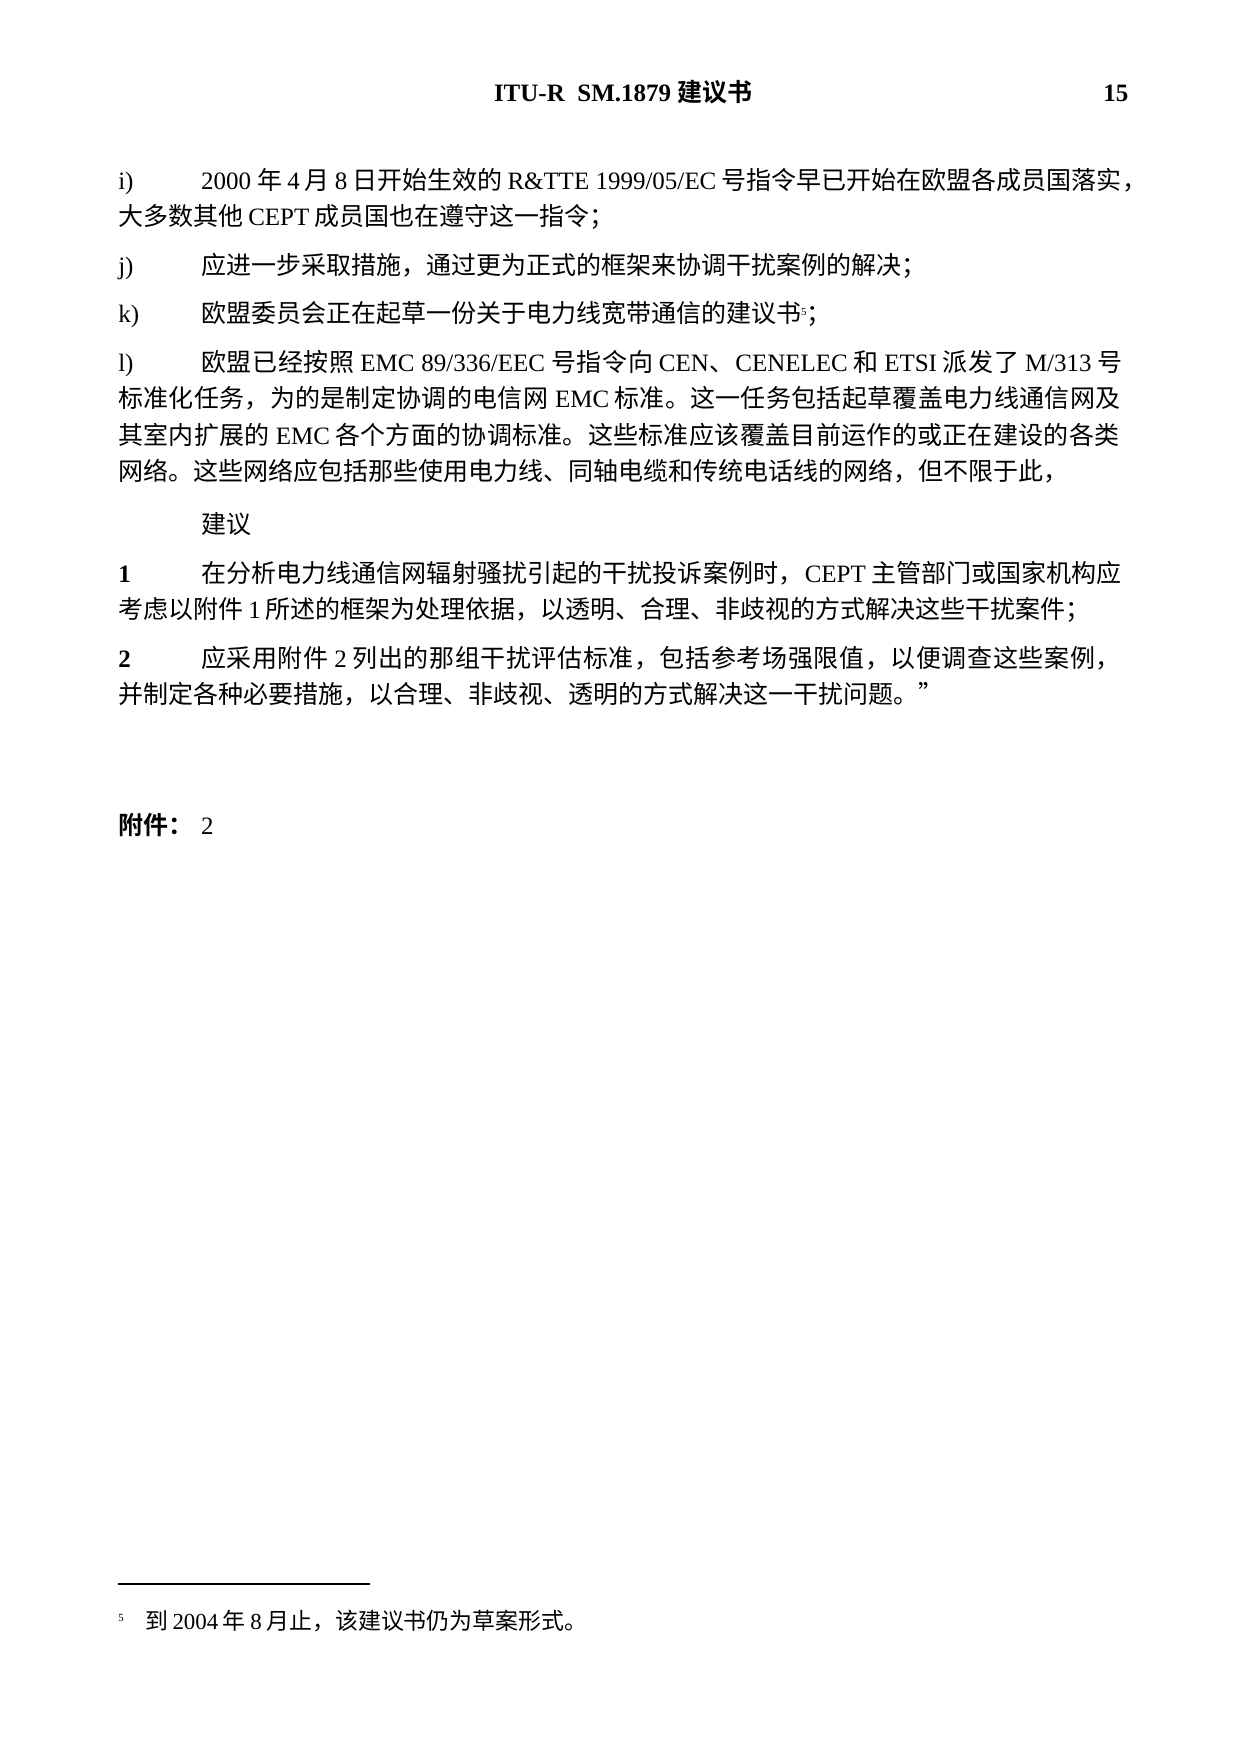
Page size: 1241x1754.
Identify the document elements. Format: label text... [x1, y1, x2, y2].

text 1 在分析电力线通信网辐射骚扰引起的干扰投诉案例时，CEPT主管部门或国家机构应考虑以附件1所述的框架为处理依据，以透明、合理、非歧视的方式解决这些干扰案件； [118, 553, 1122, 626]
text j) 应进一步采取措施，通过更为正式的框架来协调干扰案例的解决； [118, 245, 1122, 281]
text 2 应采用附件2列出的那组干扰评估标准，包括参考场强限值，以便调查这些案例，并制定各种必要措施，以合理、非歧视、透明的方式解决这一干扰问题。” [118, 638, 1122, 711]
text i) 2000 年4月8日开始生效的R&TTE 1999/05/EC号指令早已开始在欧盟各成员国落实，大多数其他CEPT成员国也在遵守这一指令； [118, 160, 1122, 233]
text l) 欧盟已经按照EMC 89/336/EEC号指令向CEN、CENELEC和ETSI派发了M/313号标准化任务，为的是制定协调的电信网EMC标准。这一任务包括起草覆盖电力线通信网及其室内扩展的EMC各个方面的协调标准。这些标准应该覆盖目前运作的或正在建设的各类网络。这些网络应包括那些使用电力线、同轴电缆和传统电话线的网络，但不限于此， [118, 343, 1122, 488]
text 建议 [201, 504, 1122, 541]
text 附件： 2 [118, 806, 1122, 842]
text k) 欧盟委员会正在起草一份关于电力线宽带通信的建议书； [118, 294, 1122, 330]
